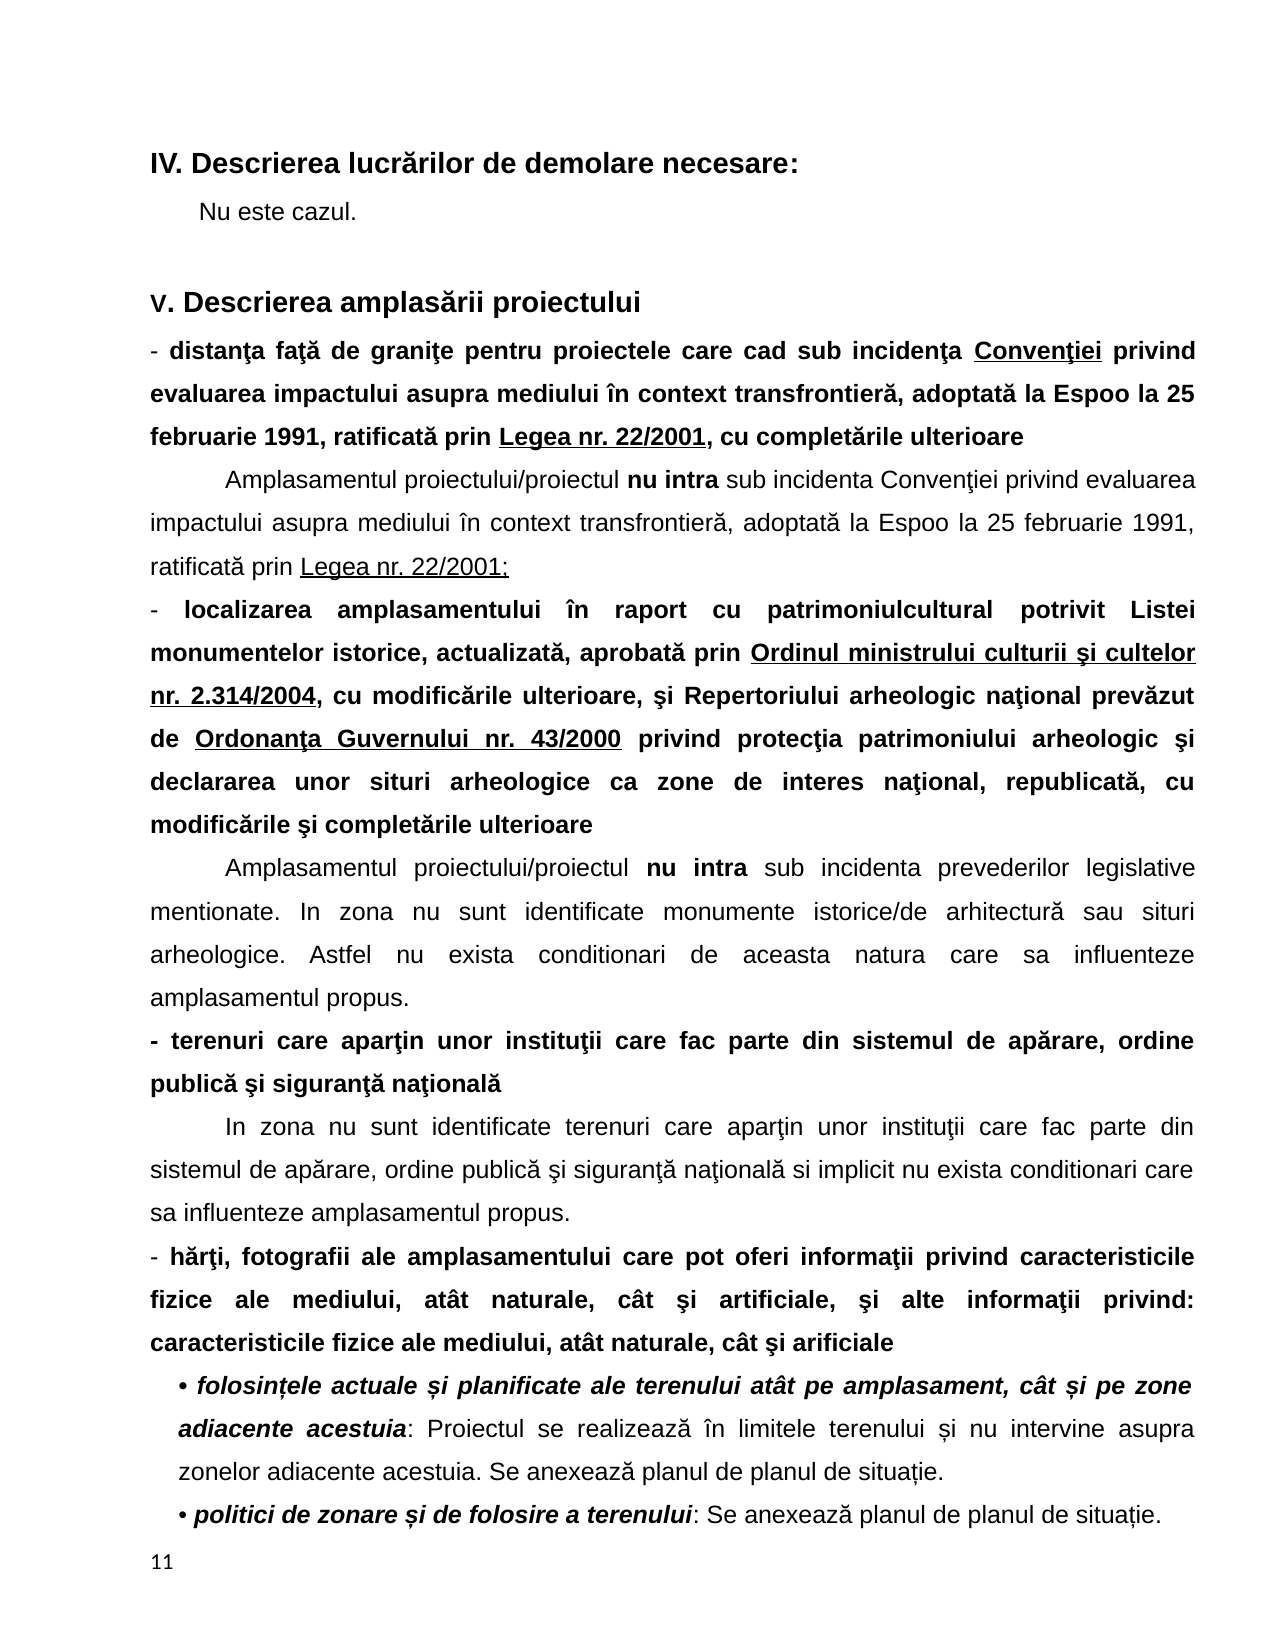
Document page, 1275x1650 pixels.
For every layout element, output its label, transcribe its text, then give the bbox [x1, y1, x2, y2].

text - hărţi, fotografii ale amplasamentului care pot oferi informaţii privind caracteristicile fizice ale mediului, atât naturale, cât şi artificiale, şi alte informaţii privind: caracteristicile fizice ale mediului, atât naturale, cât şi arificiale [150, 1241, 1196, 1356]
text Amplasamentul proiectului/proiectul nu intra sub incidenta prevederilor legislative mentionate. In zona nu sunt identificate monumente istorice/de arhitectură sau situri arheologice. Astfel nu exista conditionari de aceasta natura care sa influenteze amplasamentul propus. [150, 853, 1196, 1011]
text In zona nu sunt identificate terenuri care aparţin unor instituţii care fac parte din sistemul de apărare, ordine publică şi siguranţă naţională si implicit nu exista conditionari care sa influenteze amplasamentul propus. [150, 1112, 1196, 1227]
text IV. Descrierea lucrărilor de demolare necesare: [150, 147, 1196, 180]
text - terenuri care aparţin unor instituţii care fac parte din sistemul de apărare, ordine publică şi siguranţă naţională [150, 1026, 1196, 1098]
text Nu este cazul. [150, 197, 1196, 226]
text • politici de zonare și de folosire a terenului: Se anexează planul de planul de situație. [178, 1500, 1196, 1529]
text - distanţa faţă de graniţe pentru proiectele care cad sub incidenţa <LLNK 11991 0252BO01 0 10>Convenţiei privind evaluarea impactului asupra mediului în context transfrontieră, adoptată la Espoo la 25 februarie 1991, ratificată prin <LLNK 12001 22 12 211 0 17>Legea nr. 22/2001, cu completările ulterioare [150, 336, 1196, 451]
text Amplasamentul proiectului/proiectul nu intra sub incidenta Convenţiei privind evaluarea impactului asupra mediului în context transfrontieră, adoptată la Espoo la 25 februarie 1991, ratificată prin <LLNK 12001 22 10 201 0 17>Legea nr. 22/2001; [150, 465, 1196, 580]
text V. Descrierea amplasării proiectului [150, 286, 1196, 319]
text • folosințele actuale și planificate ale terenului atât pe amplasament, cât și pe zone adiacente acestuia: Proiectul se realizează în limitele terenului și nu intervine asupra zonelor adiacente acestuia. Se anexează planul de planul de situație. [178, 1371, 1196, 1486]
text - localizarea amplasamentului în raport cu patrimoniulcultural potrivit Listei monumentelor istorice, actualizată, aprobată prin <LLNK 12004 2314 50BJ01 0 55>Ordinul ministrului culturii şi cultelor nr. 2.314/2004, cu modificările ulterioare, şi Repertoriului arheologic naţional prevăzut de <LLNK 12000 43133 331 0 32>Ordonanţa Guvernului nr. 43/2000 privind protecţia patrimoniului arheologic şi declararea unor situri arheologice ca zone de interes naţional, republicată, cu modificările şi completările ulterioare [150, 594, 1196, 839]
